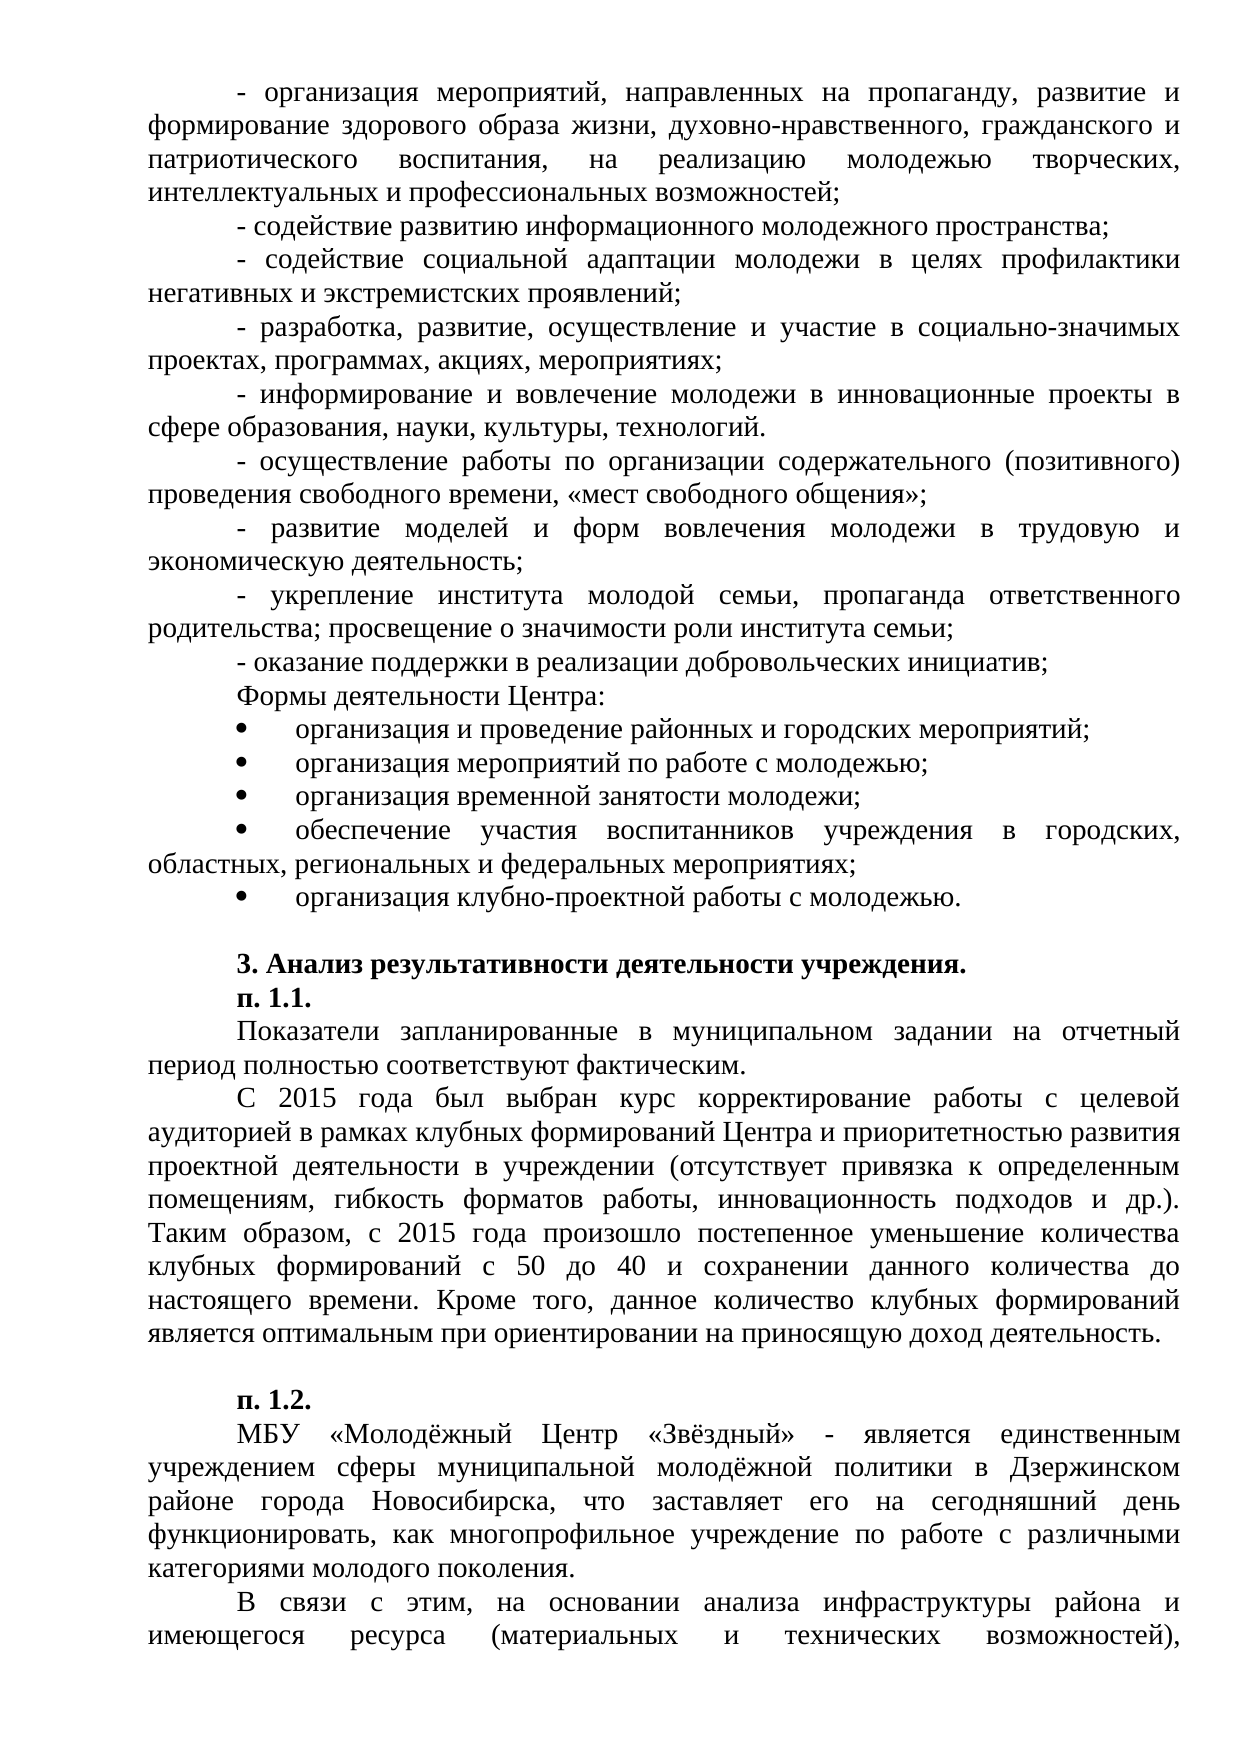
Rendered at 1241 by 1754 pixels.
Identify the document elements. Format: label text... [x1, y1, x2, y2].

list организация мероприятий по работе с молодежью; [148, 745, 1181, 778]
text - развитие моделей и форм вовлечения молодежи в трудовую и экономическую деятельность; [148, 510, 1181, 577]
text - содействие социальной адаптации молодежи в целях профилактики негативных и экстремистских проявлений; [148, 242, 1181, 309]
list организация клубно-проектной работы с молодежью. [148, 879, 1181, 913]
text 3. Анализ результативности деятельности учреждения. [148, 946, 1181, 980]
text - осуществление работы по организации содержательного (позитивного) проведения свободного времени, «мест свободного общения»; [148, 443, 1181, 510]
text - организация мероприятий, направленных на пропаганду, развитие и формирование здорового образа жизни, духовно-нравственного, гражданского и патриотического воспитания, на реализацию молодежью творческих, интеллектуальных и профессиональных возможностей; [148, 74, 1181, 208]
list организация временной занятости молодежи; [148, 778, 1181, 812]
text - разработка, развитие, осуществление и участие в социально-значимых проектах, программах, акциях, мероприятиях; [148, 309, 1181, 376]
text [148, 1584, 1181, 1651]
text - содействие развитию информационного молодежного пространства; [148, 208, 1181, 242]
text Формы деятельности Центра: [148, 678, 1181, 711]
list организация и проведение районных и городских мероприятий; [148, 711, 1181, 745]
text - информирование и вовлечение молодежи в инновационные проекты в сфере образования, науки, культуры, технологий. [148, 376, 1181, 443]
text п. 1.2. [148, 1382, 1181, 1416]
text - оказание поддержки в реализации добровольческих инициатив; [148, 644, 1181, 678]
text п. 1.1. [148, 980, 1181, 1013]
text МБУ «Молодёжный Центр «Звёздный» - является единственным учреждением сферы муниципальной молодёжной политики в Дзержинском районе города Новосибирска, что заставляет его на сегодняшний день функционировать, как многопрофильное учреждение по работе с различными категориями молодого поколения. [148, 1416, 1181, 1584]
text Показатели запланированные в муниципальном задании на отчетный период полностью соответствуют фактическим. [148, 1013, 1181, 1081]
text - укрепление института молодой семьи, пропаганда ответственного родительства; просвещение о значимости роли института семьи; [148, 577, 1181, 644]
text С 2015 года был выбран курс корректирование работы с целевой аудиторией в рамках клубных формирований Центра и приоритетностью развития проектной деятельности в учреждении (отсутствует привязка к определенным помещениям, гибкость форматов работы, инновационность подходов и др.). Таким образом, с 2015 года произошло постепенное уменьшение количества клубных формирований с 50 до 40 и сохранении данного количества до настоящего времени. Кроме того, данное количество клубных формирований является оптимальным при ориентировании на приносящую доход деятельность. [148, 1081, 1181, 1349]
list обеспечение участия воспитанников учреждения в городских, областных, региональных и федеральных мероприятиях; [148, 812, 1181, 879]
